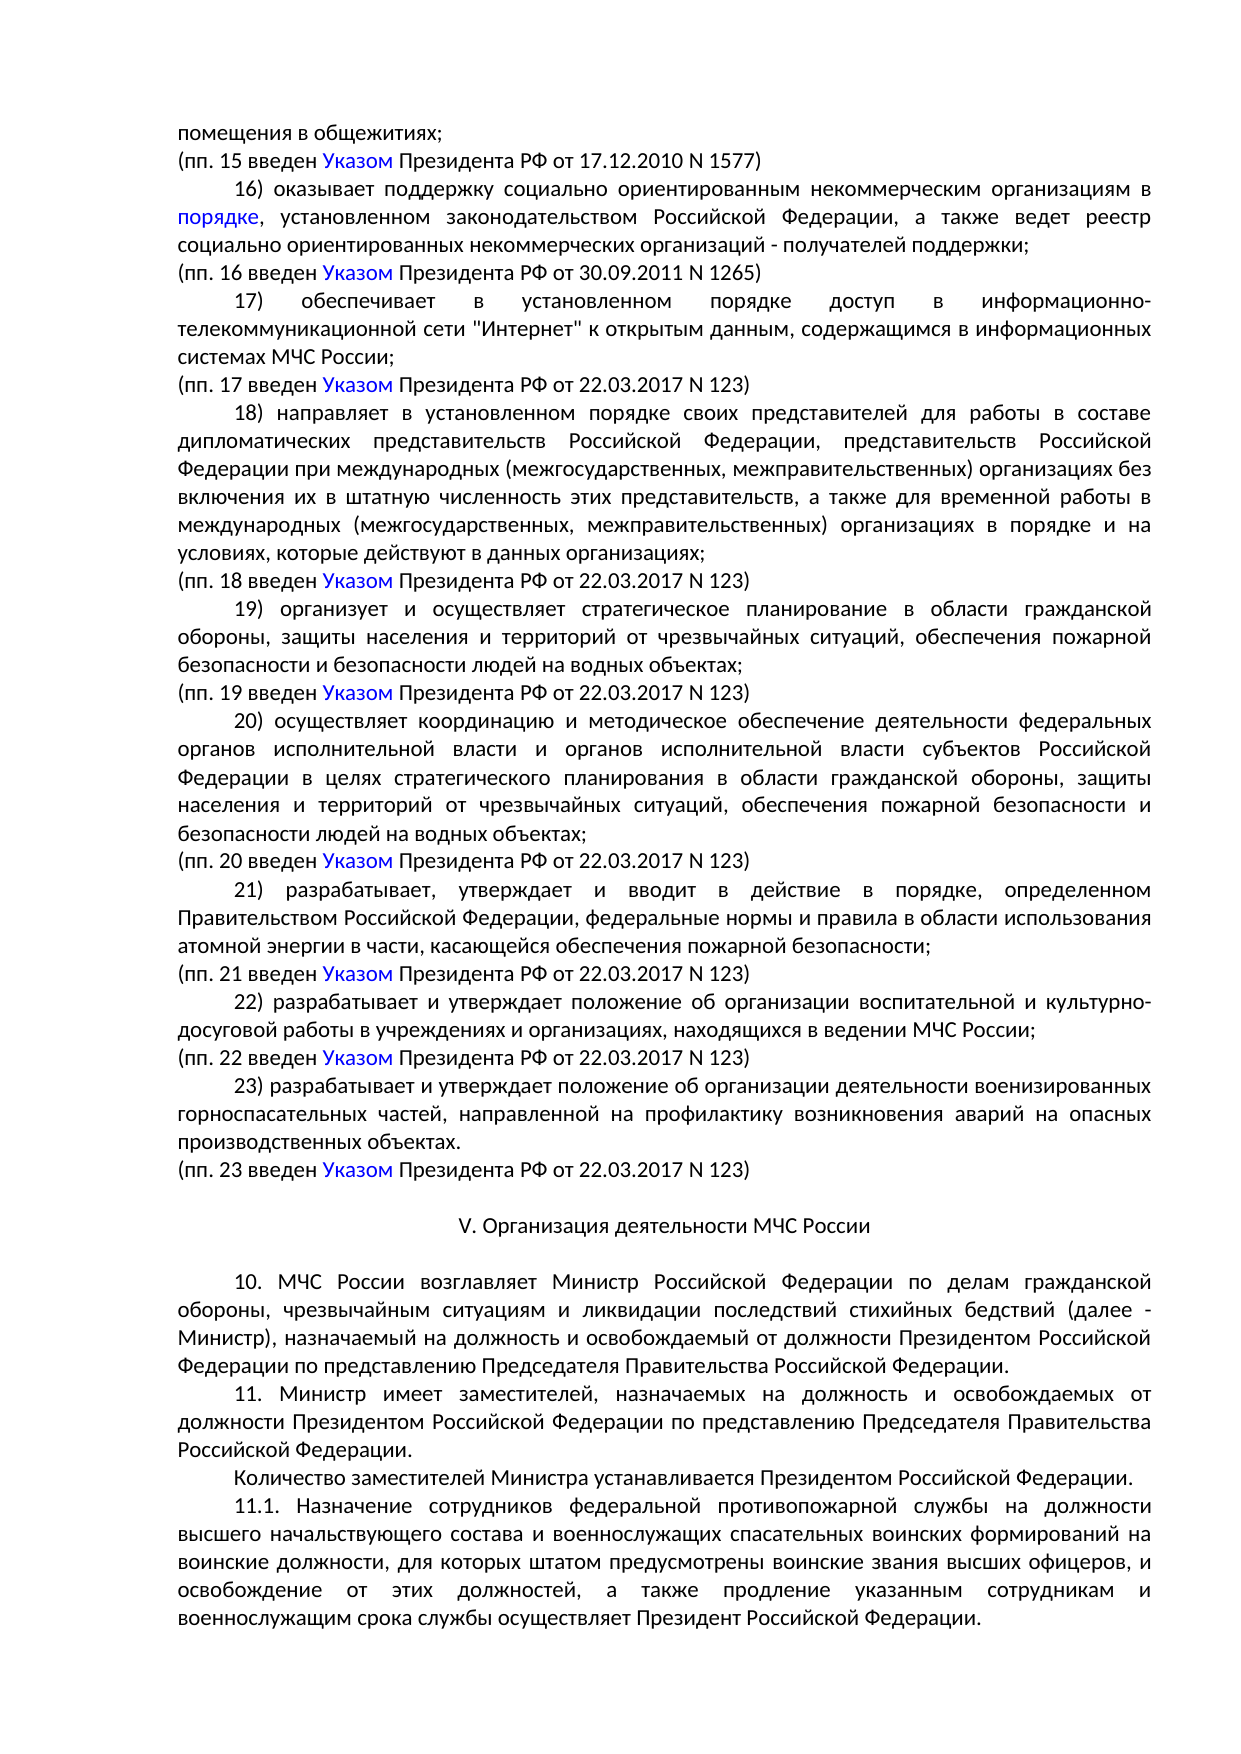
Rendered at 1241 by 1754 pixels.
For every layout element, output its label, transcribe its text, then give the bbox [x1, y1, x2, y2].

text 22) разрабатывает и утверждает положение об организации воспитательной и культурно-досуговой работы в учреждениях и организациях, находящихся в ведении МЧС России; [177, 987, 1152, 1043]
text (пп. 20 введен Указом Президента РФ от 22.03.2017 N 123) [177, 847, 1152, 875]
text (пп. 21 введен Указом Президента РФ от 22.03.2017 N 123) [177, 959, 1152, 987]
text 23) разрабатывает и утверждает положение об организации деятельности военизированных горноспасательных частей, направленной на профилактику возникновения аварий на опасных производственных объектах. [177, 1071, 1152, 1155]
text 17) обеспечивает в установленном порядке доступ в информационно-телекоммуникационной сети "Интернет" к открытым данным, содержащимся в информационных системах МЧС России; [177, 286, 1152, 370]
text (пп. 22 введен Указом Президента РФ от 22.03.2017 N 123) [177, 1043, 1152, 1071]
text (пп. 18 введен Указом Президента РФ от 22.03.2017 N 123) [177, 566, 1152, 594]
text (пп. 17 введен Указом Президента РФ от 22.03.2017 N 123) [177, 370, 1152, 398]
text 10. МЧС России возглавляет Министр Российской Федерации по делам гражданской обороны, чрезвычайным ситуациям и ликвидации последствий стихийных бедствий (далее - Министр), назначаемый на должность и освобождаемый от должности Президентом Российской Федерации по представлению Председателя Правительства Российской Федерации. [177, 1267, 1152, 1379]
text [177, 118, 1152, 146]
text 18) направляет в установленном порядке своих представителей для работы в составе дипломатических представительств Российской Федерации, представительств Российской Федерации при международных (межгосударственных, межправительственных) организациях без включения их в штатную численность этих представительств, а также для временной работы в международных (межгосударственных, межправительственных) организациях в порядке и на условиях, которые действуют в данных организациях; [177, 398, 1152, 566]
text 19) организует и осуществляет стратегическое планирование в области гражданской обороны, защиты населения и территорий от чрезвычайных ситуаций, обеспечения пожарной безопасности и безопасности людей на водных объектах; [177, 594, 1152, 678]
text 11. Министр имеет заместителей, назначаемых на должность и освобождаемых от должности Президентом Российской Федерации по представлению Председателя Правительства Российской Федерации. [177, 1379, 1152, 1463]
text 21) разрабатывает, утверждает и вводит в действие в порядке, определенном Правительством Российской Федерации, федеральные нормы и правила в области использования атомной энергии в части, касающейся обеспечения пожарной безопасности; [177, 875, 1152, 959]
text (пп. 15 введен Указом Президента РФ от 17.12.2010 N 1577) [177, 146, 1152, 174]
text V. Организация деятельности МЧС России [177, 1211, 1152, 1239]
text Количество заместителей Министра устанавливается Президентом Российской Федерации. [177, 1463, 1152, 1491]
text 16) оказывает поддержку социально ориентированным некоммерческим организациям в порядке, установленном законодательством Российской Федерации, а также ведет реестр социально ориентированных некоммерческих организаций - получателей поддержки; [177, 174, 1152, 258]
text 20) осуществляет координацию и методическое обеспечение деятельности федеральных органов исполнительной власти и органов исполнительной власти субъектов Российской Федерации в целях стратегического планирования в области гражданской обороны, защиты населения и территорий от чрезвычайных ситуаций, обеспечения пожарной безопасности и безопасности людей на водных объектах; [177, 707, 1152, 847]
text (пп. 16 введен Указом Президента РФ от 30.09.2011 N 1265) [177, 258, 1152, 286]
text (пп. 19 введен Указом Президента РФ от 22.03.2017 N 123) [177, 678, 1152, 707]
text (пп. 23 введен Указом Президента РФ от 22.03.2017 N 123) [177, 1155, 1152, 1183]
text 11.1. Назначение сотрудников федеральной противопожарной службы на должности высшего начальствующего состава и военнослужащих спасательных воинских формирований на воинские должности, для которых штатом предусмотрены воинские звания высших офицеров, и освобождение от этих должностей, а также продление указанным сотрудникам и военнослужащим срока службы осуществляет Президент Российской Федерации. [177, 1491, 1152, 1631]
